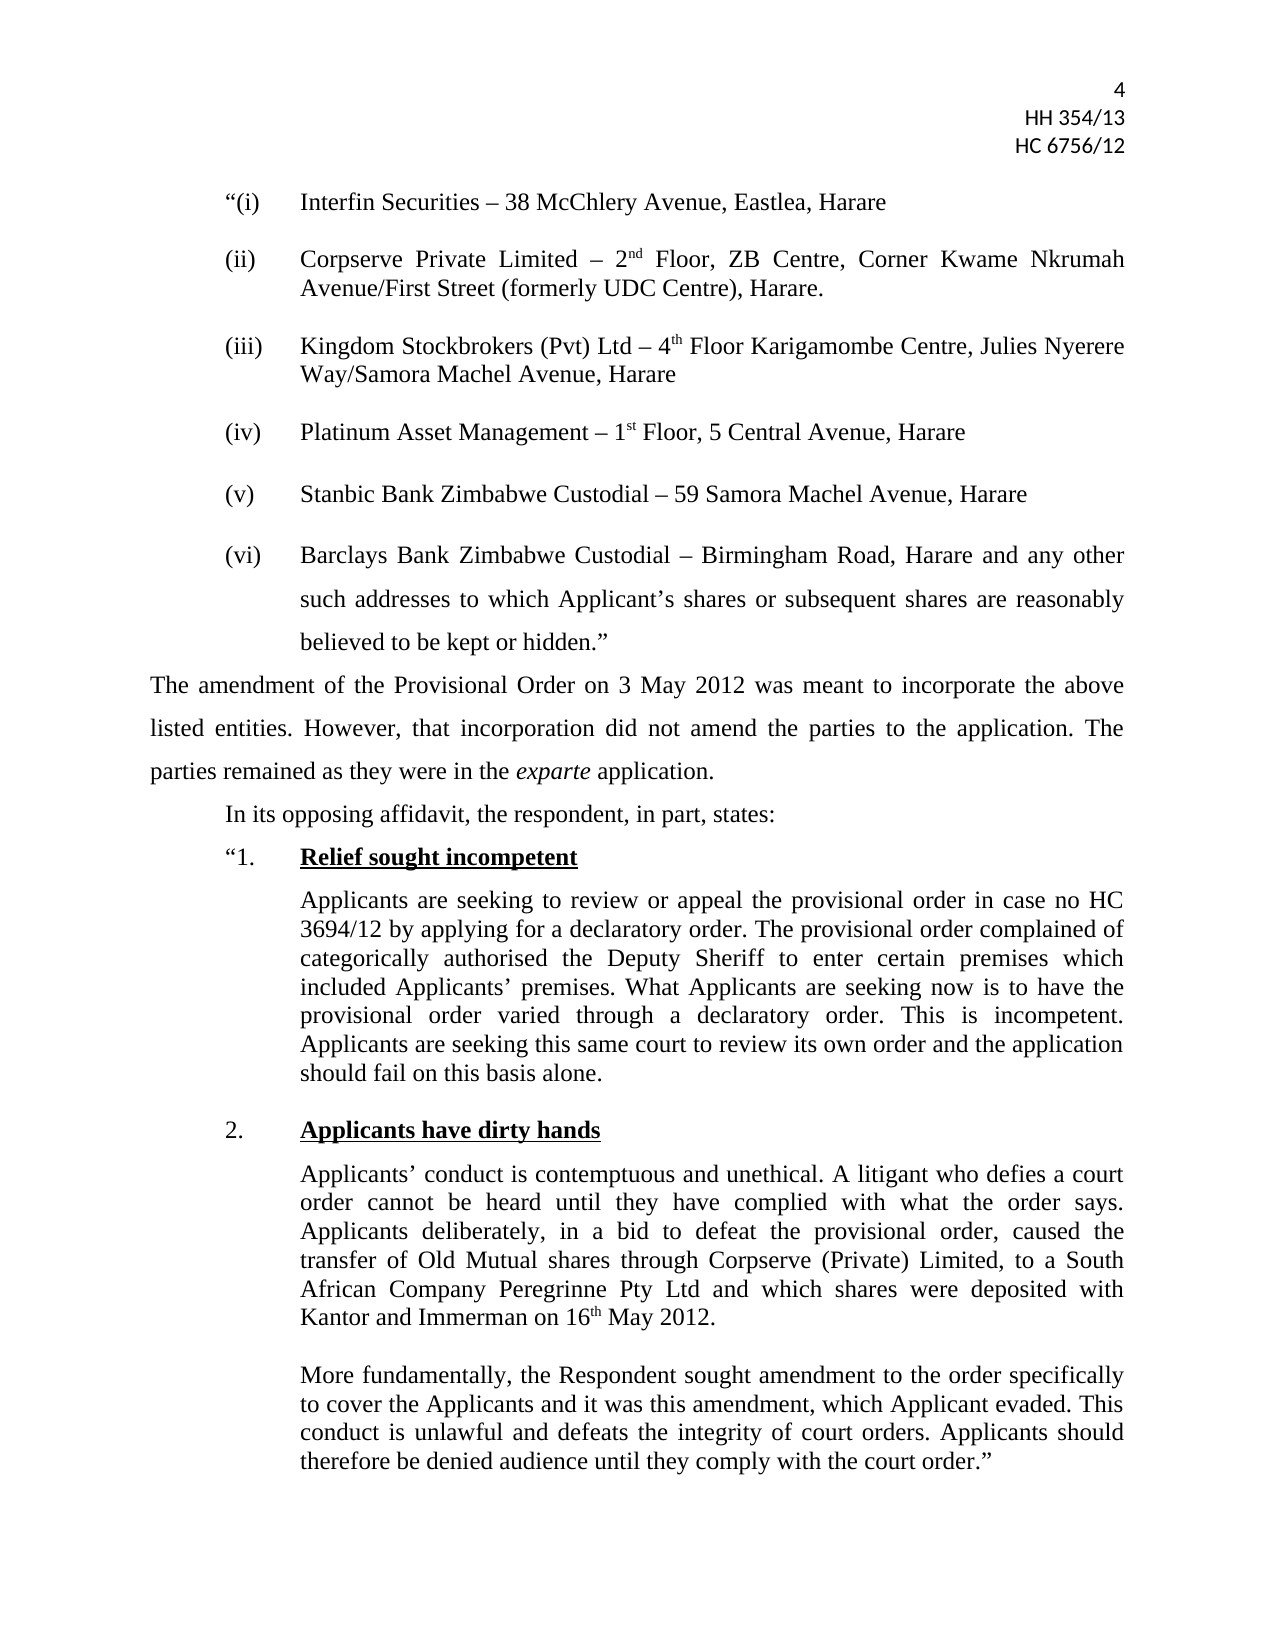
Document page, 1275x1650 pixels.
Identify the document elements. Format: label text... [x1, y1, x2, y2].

text The amendment of the Provisional Order on 3 May 2012 was meant to incorporate the above listed entities. However, that incorporation did not amend the parties to the application. The parties remained as they were in the exparte application. [150, 670, 1125, 785]
list Barclays Bank Zimbabwe Custodial – Birmingham Road, Harare and any other such addresses to which Applicant’s shares or subsequent shares are reasonably believed to be kept or hidden.” [225, 541, 1125, 656]
list Platinum Asset Management – 1st Floor, 5 Central Avenue, Harare [225, 417, 1125, 446]
list Kingdom Stockbrokers (Pvt) Ltd – 4th Floor Karigamombe Centre, Julies Nyerere Way/Samora Machel Avenue, Harare [225, 331, 1125, 388]
text (ii) Corpserve Private Limited – 2nd Floor, ZB Centre, Corner Kwame Nkrumah Avenue/First Street (formerly UDC Centre), Harare. [225, 244, 1125, 302]
text Applicants are seeking to review or appeal the provisional order in case no HC 3694/12 by applying for a declaratory order. The provisional order complained of categorically authorised the Deputy Sheriff to enter certain premises which included Applicants’ premises. What Applicants are seeking now is to have the provisional order varied through a declaratory order. This is incompetent. Applicants are seeking this same court to review its own order and the application should fail on this basis alone. [300, 886, 1125, 1087]
text 2. Applicants have dirty hands [150, 1116, 1125, 1144]
text Applicants’ conduct is contemptuous and unethical. A litigant who defies a court order cannot be heard until they have complied with what the order says. Applicants deliberately, in a bid to defeat the provisional order, caused the transfer of Old Mutual shares through Corpserve (Private) Limited, to a South African Company Peregrinne Pty Ltd and which shares were deposited with Kantor and Immerman on 16th May 2012. [300, 1159, 1125, 1331]
text “1. Relief sought incompetent [150, 842, 1125, 871]
list Stanbic Bank Zimbabwe Custodial – 59 Samora Machel Avenue, Harare [225, 479, 1125, 508]
text More fundamentally, the Respondent sought amendment to the order specifically to cover the Applicants and it was this amendment, which Applicant evaded. This conduct is unlawful and defeats the integrity of court orders. Applicants should therefore be denied audience until they comply with the court order.” [300, 1360, 1125, 1475]
text “(i) Interfin Securities – 38 McChlery Avenue, Eastlea, Harare [150, 187, 1125, 216]
text In its opposing affidavit, the respondent, in part, states: [150, 799, 1125, 828]
